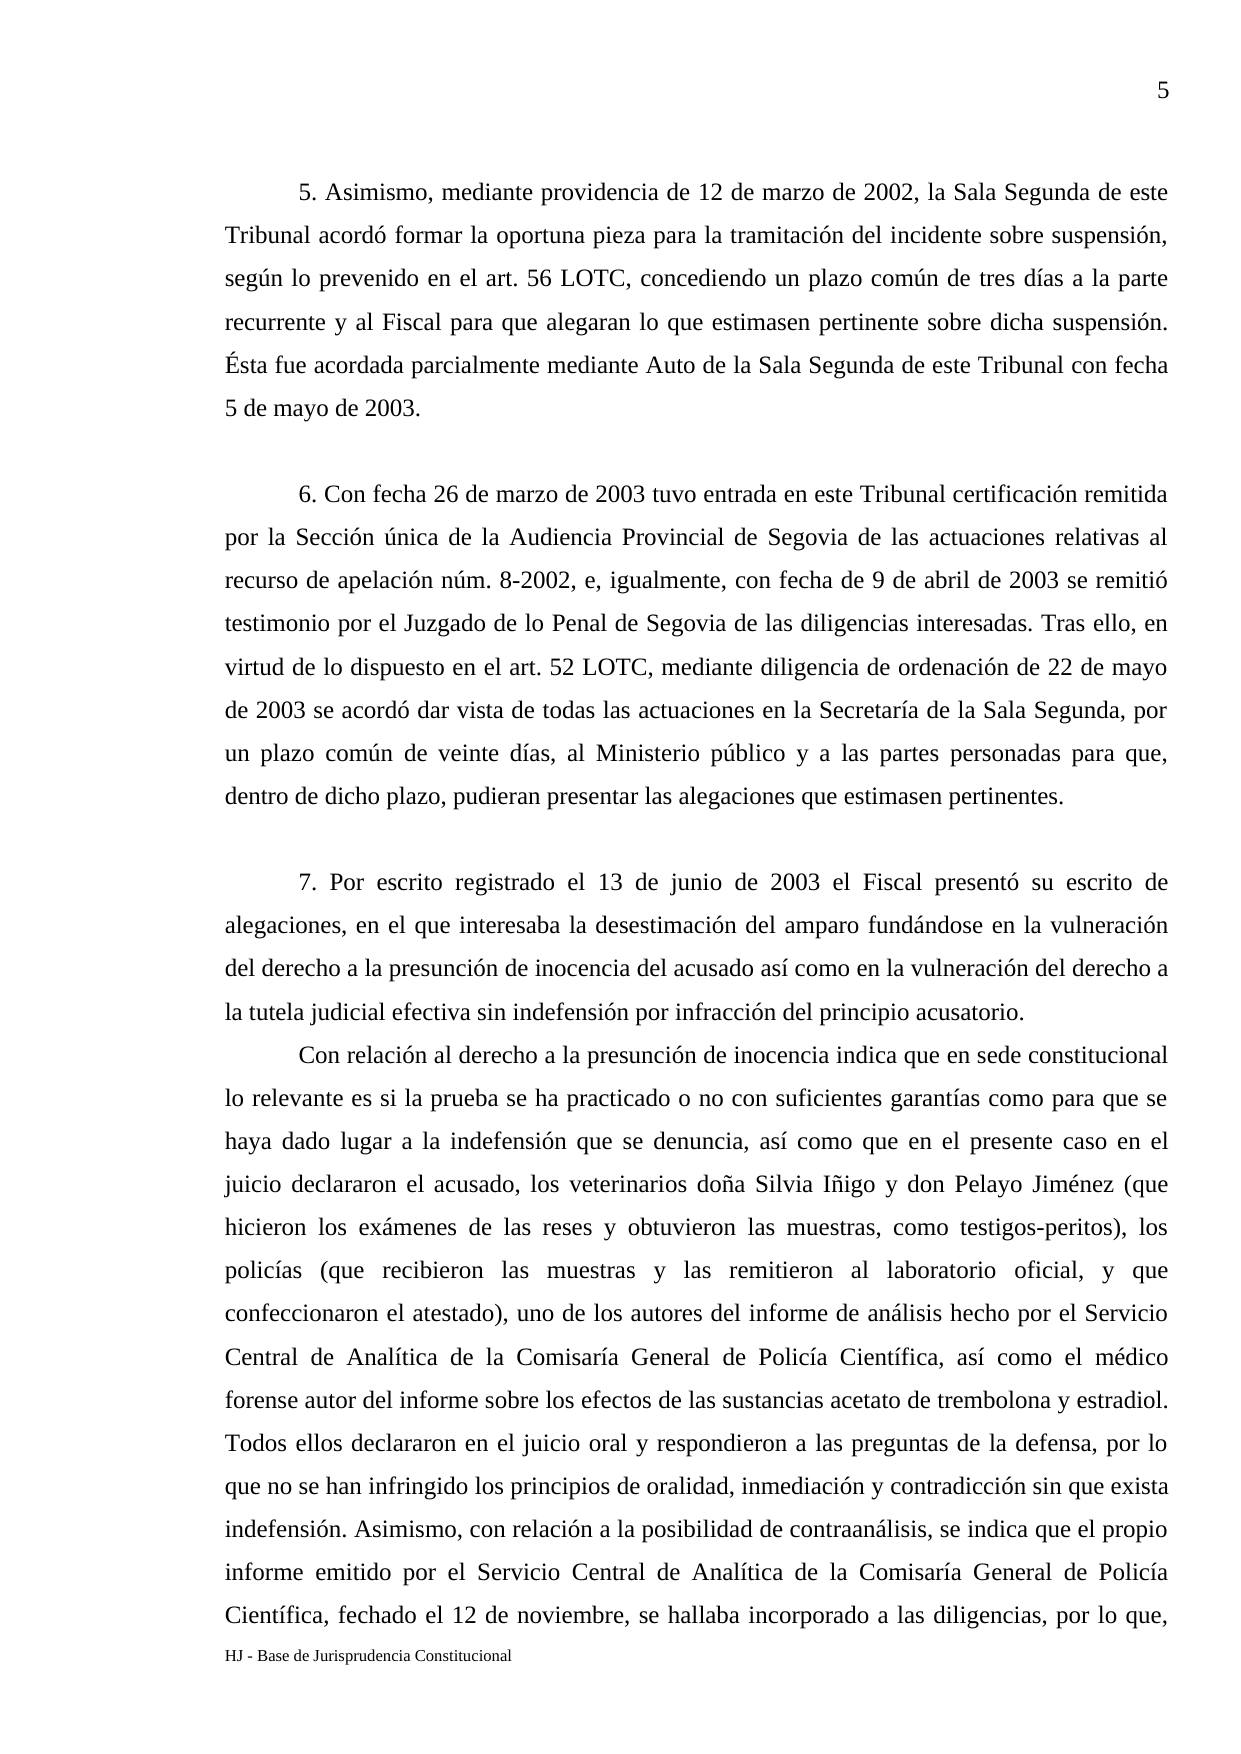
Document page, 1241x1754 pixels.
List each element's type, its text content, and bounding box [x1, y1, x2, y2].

text 5. Asimismo, mediante providencia de 12 de marzo de 2002, la Sala Segunda de este Tribunal acordó formar la oportuna pieza para la tramitación del incidente sobre suspensión, según lo prevenido en el art. 56 LOTC, concediendo un plazo común de tres días a la parte recurrente y al Fiscal para que alegaran lo que estimasen pertinente sobre dicha suspensión. Ésta fue acordada parcialmente mediante Auto de la Sala Segunda de este Tribunal con fecha 5 de mayo de 2003. [224, 177, 1169, 422]
text 7. Por escrito registrado el 13 de junio de 2003 el Fiscal presentó su escrito de alegaciones, en el que interesaba la desestimación del amparo fundándose en la vulneración del derecho a la presunción de inocencia del acusado así como en la vulneración del derecho a la tutela judicial efectiva sin indefensión por infracción del principio acusatorio. [224, 867, 1169, 1025]
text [224, 1040, 1169, 1629]
text 6. Con fecha 26 de marzo de 2003 tuvo entrada en este Tribunal certificación remitida por la Sección única de la Audiencia Provincial de Segovia de las actuaciones relativas al recurso de apelación núm. 8-2002, e, igualmente, con fecha de 9 de abril de 2003 se remitió testimonio por el Juzgado de lo Penal de Segovia de las diligencias interesadas. Tras ello, en virtud de lo dispuesto en el art. 52 LOTC, mediante diligencia de ordenación de 22 de mayo de 2003 se acordó dar vista de todas las actuaciones en la Secretaría de la Sala Segunda, por un plazo común de veinte días, al Ministerio público y a las partes personadas para que, dentro de dicho plazo, pudieran presentar las alegaciones que estimasen pertinentes. [224, 479, 1169, 810]
